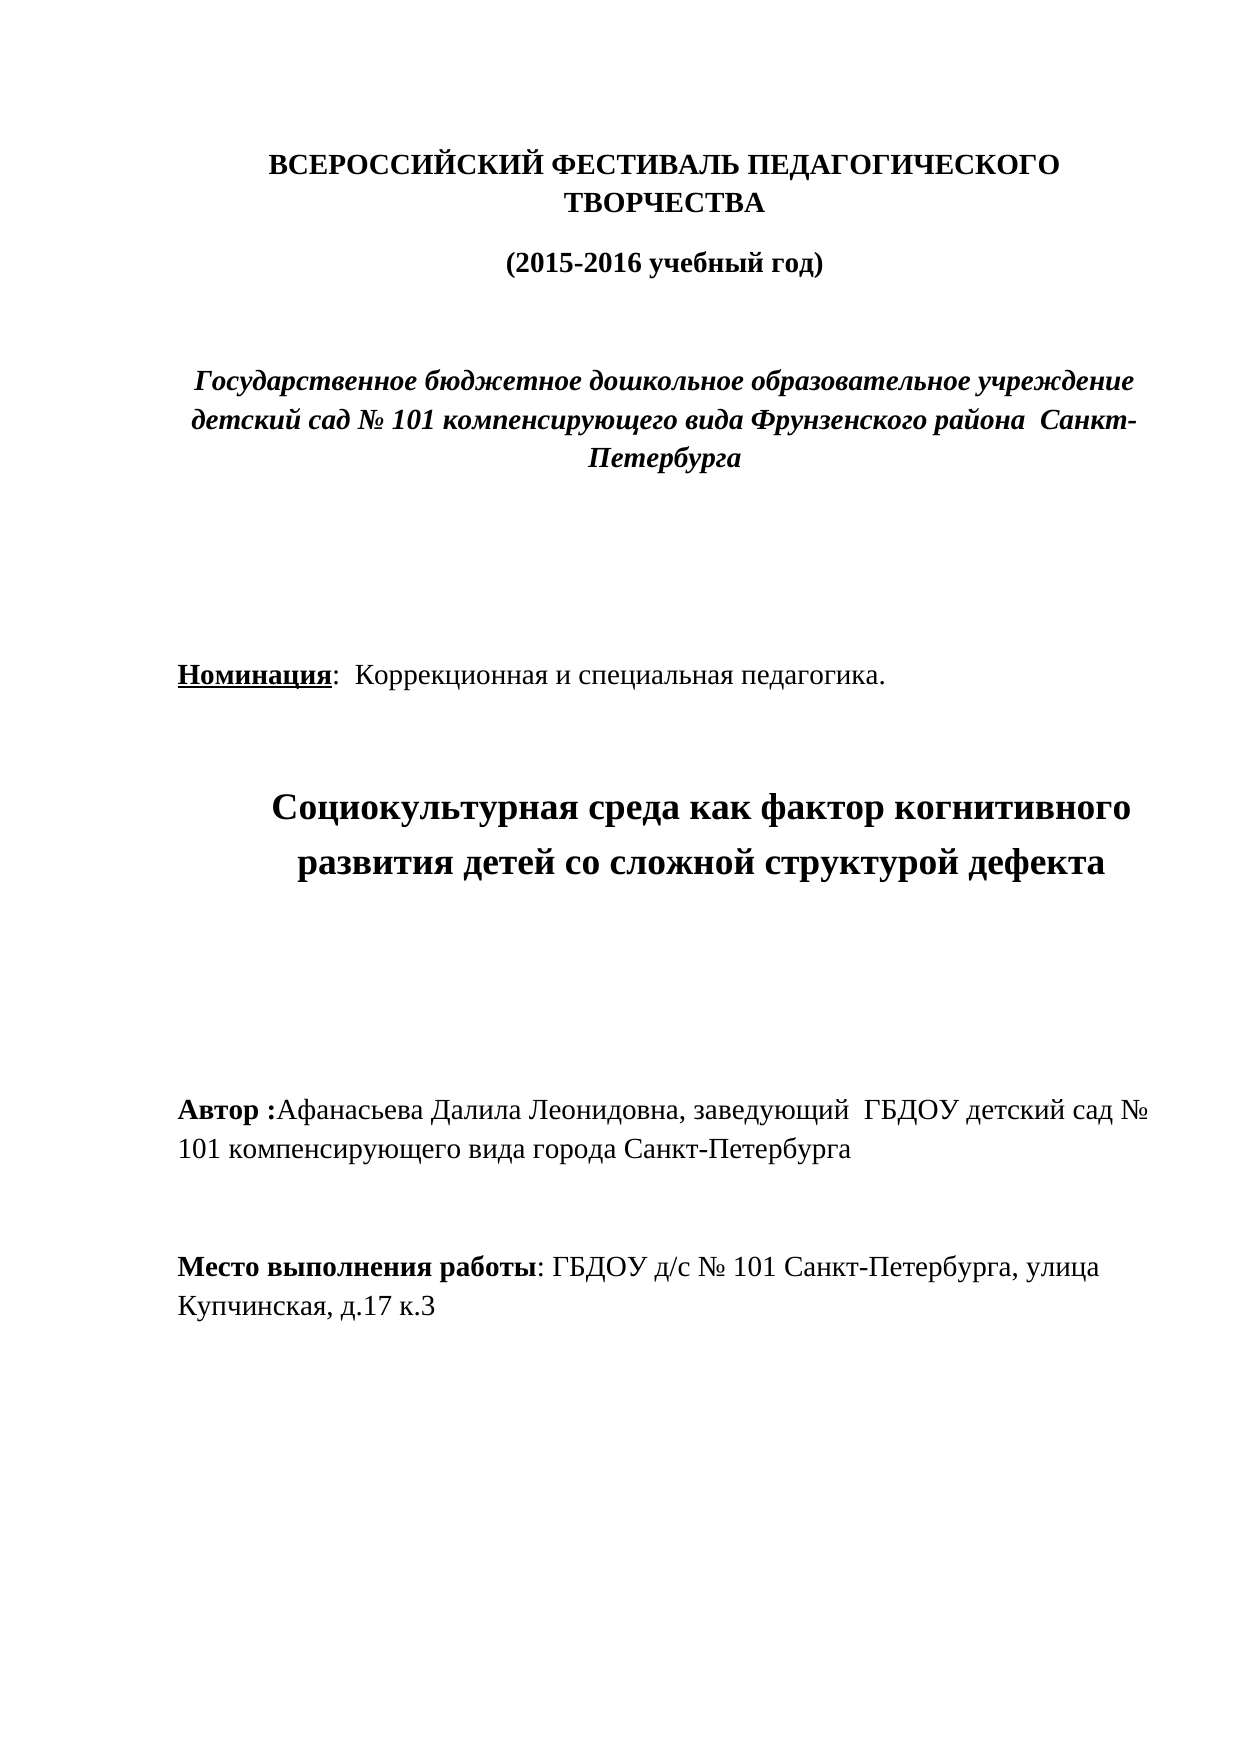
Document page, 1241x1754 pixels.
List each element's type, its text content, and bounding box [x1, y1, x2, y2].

text Социокультурная среда как фактор когнитивного развития детей со сложной структурой дефекта [251, 784, 1152, 885]
text Автор :Афанасьева Далила Леонидовна, заведующий ГБДОУ детский сад № 101 компенсирующего вида города Санкт-Петербурга [177, 1092, 1152, 1164]
text Государственное бюджетное дошкольное образовательное учреждение [177, 363, 1152, 397]
text Место выполнения работы: ГБДОУ д/с № 101 Санкт-Петербурга, улица Купчинская, д.17 к.3 [177, 1249, 1152, 1322]
text (2015-2016 учебный год) [177, 245, 1152, 278]
text Номинация: Коррекционная и специальная педагогика. [177, 657, 1152, 691]
text детский сад № 101 компенсирующего вида Фрунзенского района Санкт-Петербурга [177, 402, 1152, 474]
text ВСЕРОССИЙСКИЙ ФЕСТИВАЛЬ ПЕДАГОГИЧЕСКОГО ТВОРЧЕСТВА [177, 147, 1152, 219]
